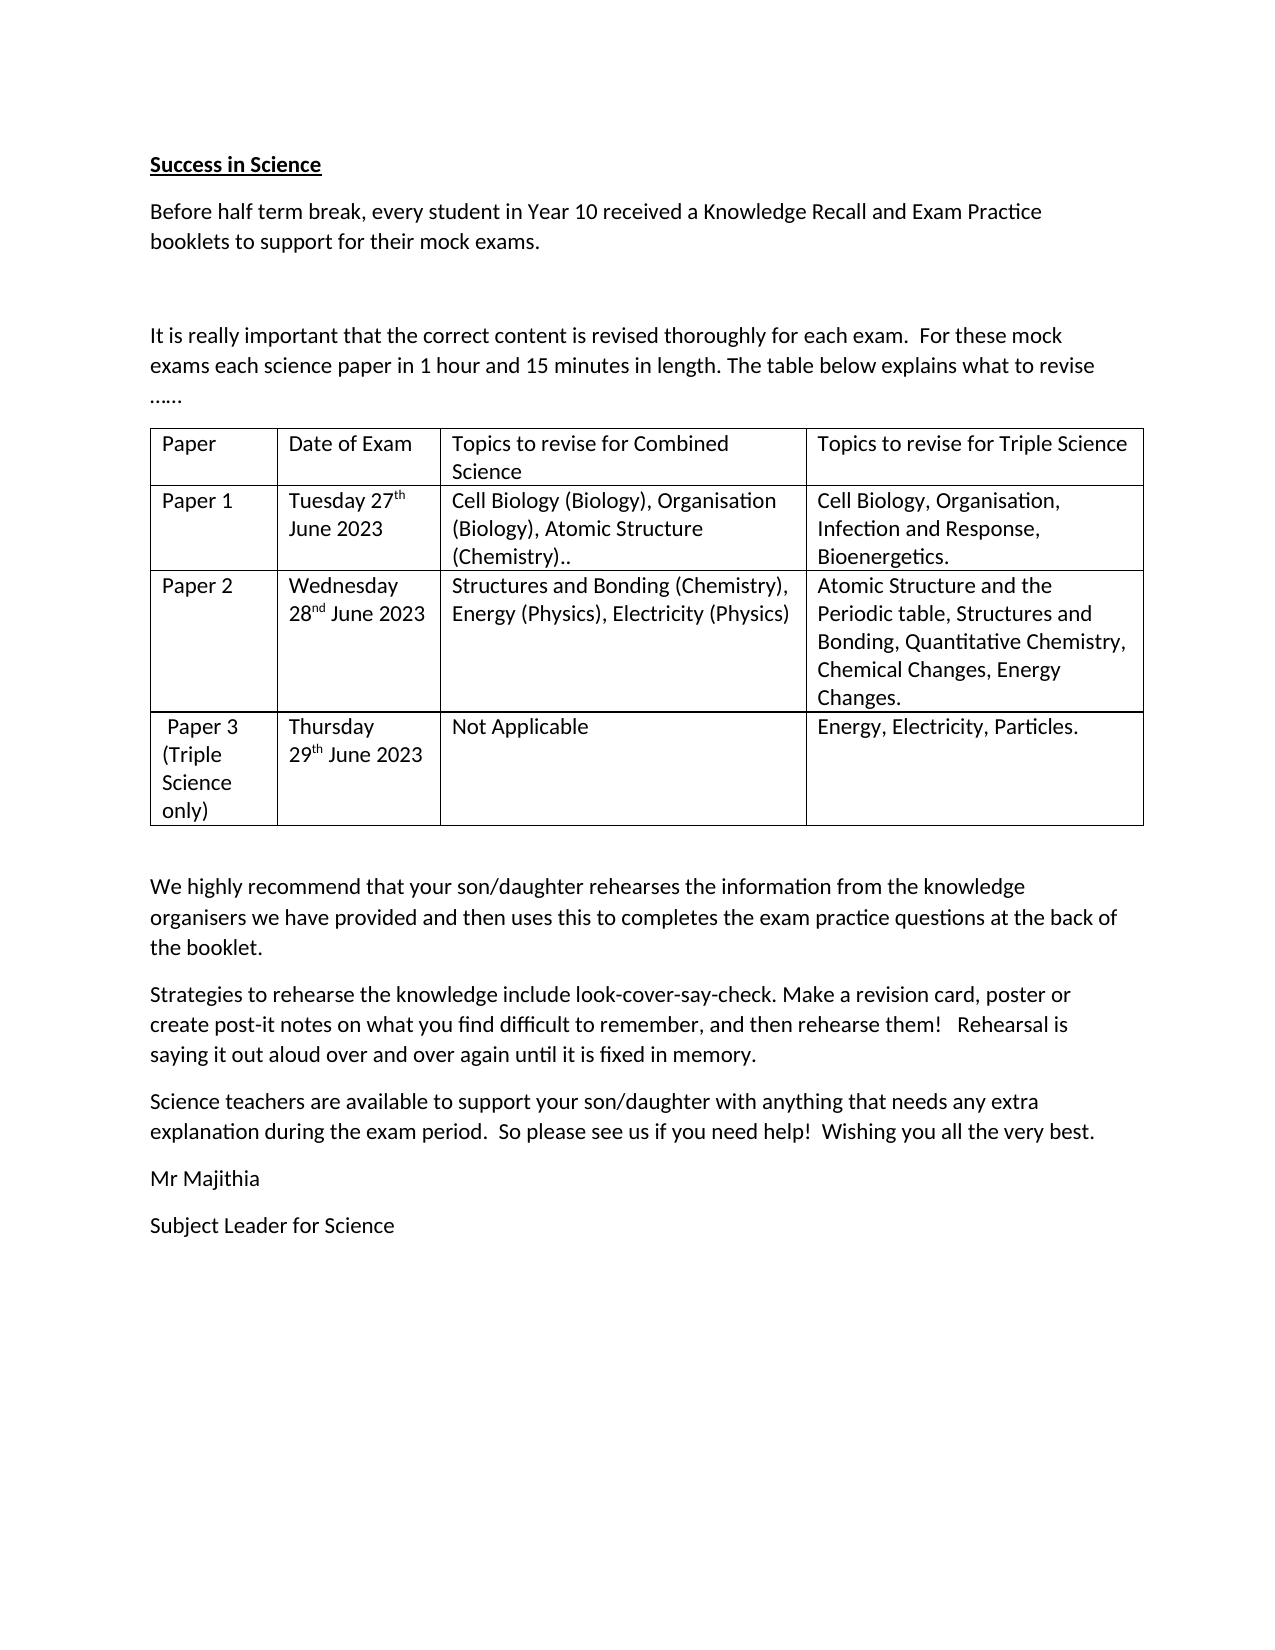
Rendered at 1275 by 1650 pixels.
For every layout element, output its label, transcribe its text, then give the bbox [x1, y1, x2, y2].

table_header Topics to revise for Combined Science [441, 429, 806, 485]
table_cell Cell Biology, Organisation, Infection and Response, Bioenergetics. [807, 486, 1143, 570]
table_cell Not Applicable [441, 713, 806, 824]
table_header Paper [151, 429, 277, 485]
table_cell Thursday 29th June 2023 [278, 713, 440, 824]
text Science teachers are available to support your son/daughter with anything that needs any extra explanation during the exam period. So please see us if you need help! Wishing you all the very best. [150, 1087, 1125, 1145]
table_cell Paper 3 (Triple Science only) [151, 713, 277, 824]
table_cell Paper 1 [151, 486, 277, 570]
text Before half term break, every student in Year 10 received a Knowledge Recall and Exam Practice booklets to support for their mock exams. [150, 197, 1125, 255]
table_cell Atomic Structure and the Periodic table, Structures and Bonding, Quantitative Chemistry, Chemical Changes, Energy Changes. [807, 571, 1143, 711]
text Success in Science [150, 150, 1125, 178]
table_cell Paper 2 [151, 571, 277, 711]
table_cell Energy, Electricity, Particles. [807, 713, 1143, 824]
text Strategies to rehearse the knowledge include look-cover-say-check. Make a revision card, poster or create post-it notes on what you find difficult to remember, and then rehearse them! Rehearsal is saying it out aloud over and over again until it is fixed in memory. [150, 980, 1125, 1068]
table_cell Tuesday 27th June 2023 [278, 486, 440, 570]
text Mr Majithia [150, 1164, 1125, 1192]
table_cell Structures and Bonding (Chemistry), Energy (Physics), Electricity (Physics) [441, 571, 806, 711]
table_header Topics to revise for Triple Science [807, 429, 1143, 485]
table_header Date of Exam [278, 429, 440, 485]
text Subject Leader for Science [150, 1211, 1125, 1239]
text It is really important that the correct content is revised thoroughly for each exam. For these mock exams each science paper in 1 hour and 15 minutes in length. The table below explains what to revise …… [150, 321, 1125, 409]
table_cell Wednesday 28nd June 2023 [278, 571, 440, 711]
text We highly recommend that your son/daughter rehearses the information from the knowledge organisers we have provided and then uses this to completes the exam practice questions at the back of the booklet. [150, 872, 1125, 961]
table_cell Cell Biology (Biology), Organisation (Biology), Atomic Structure (Chemistry).. [441, 486, 806, 570]
